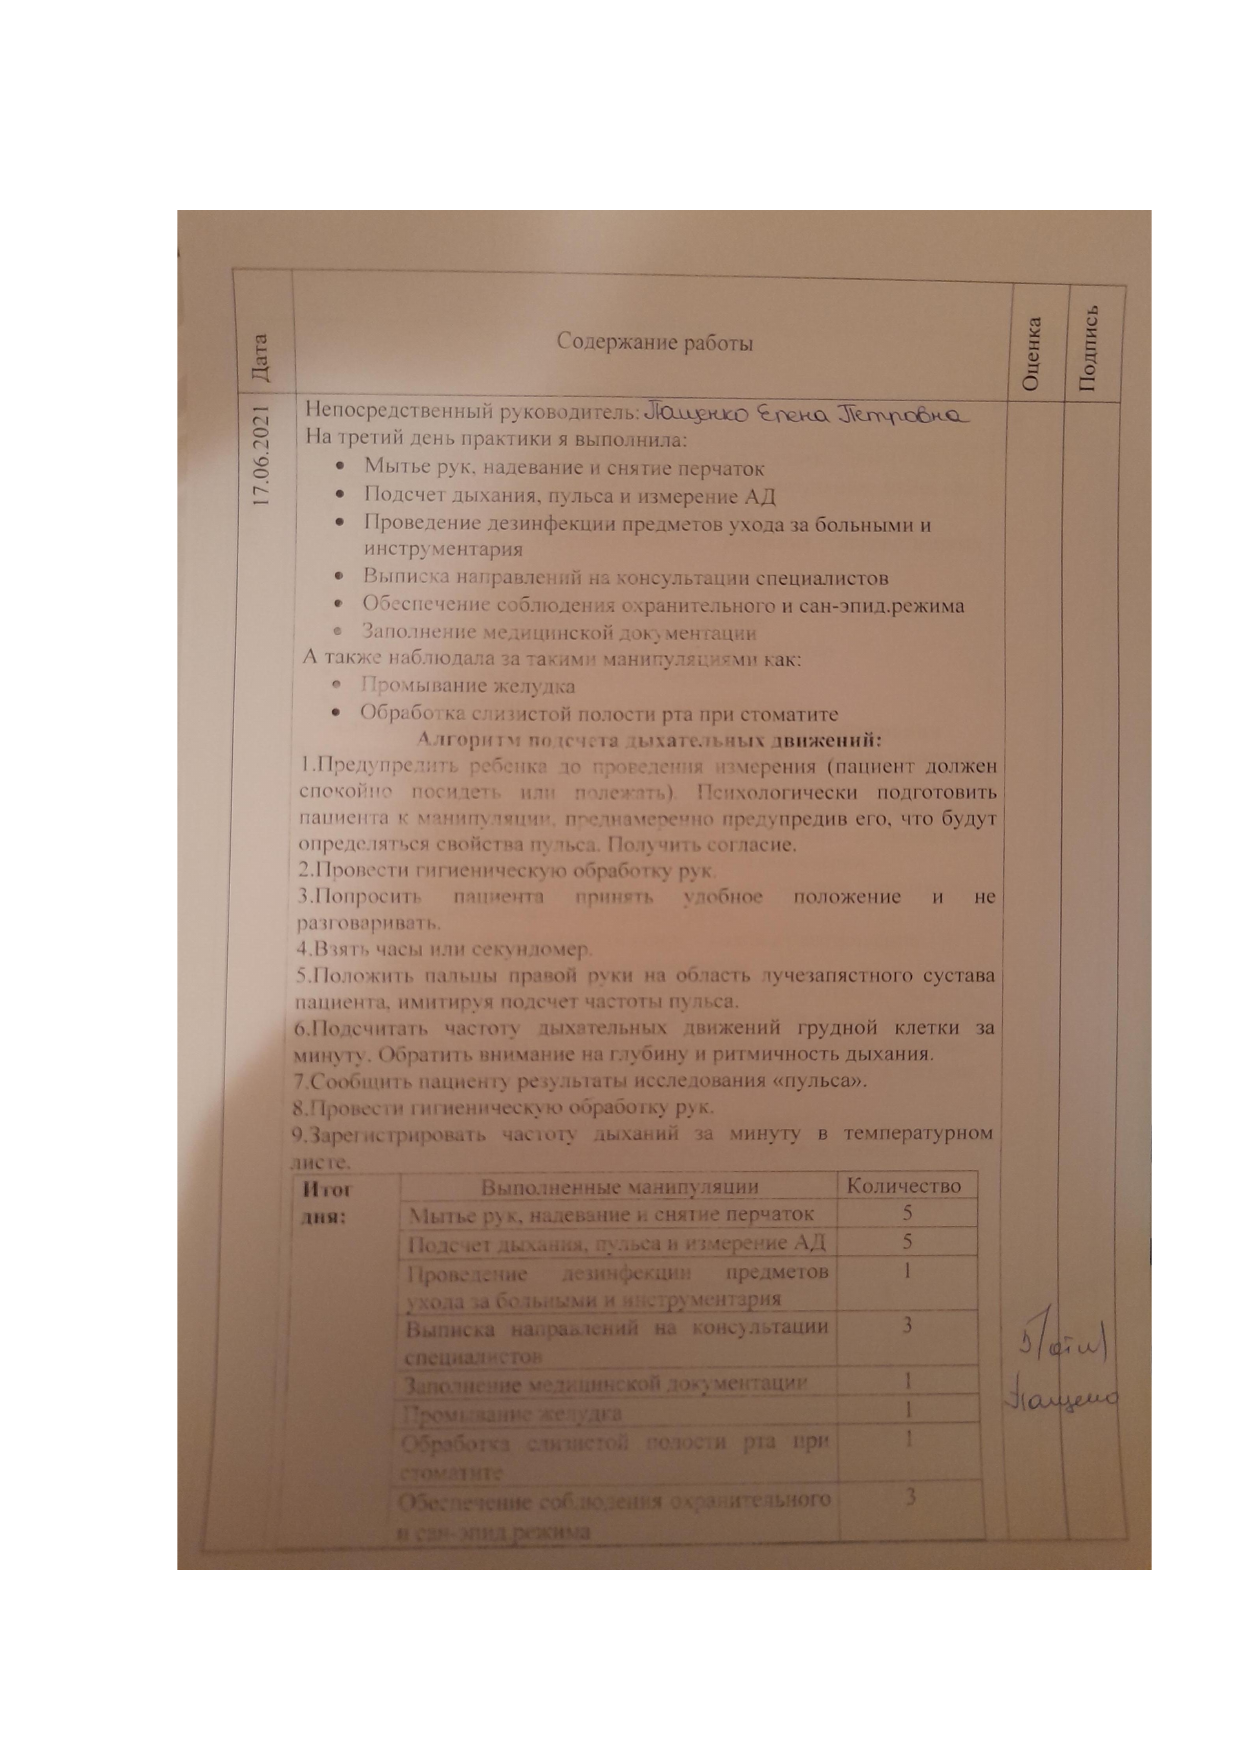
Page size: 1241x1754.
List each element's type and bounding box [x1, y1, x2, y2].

picture [177, 210, 1152, 1570]
